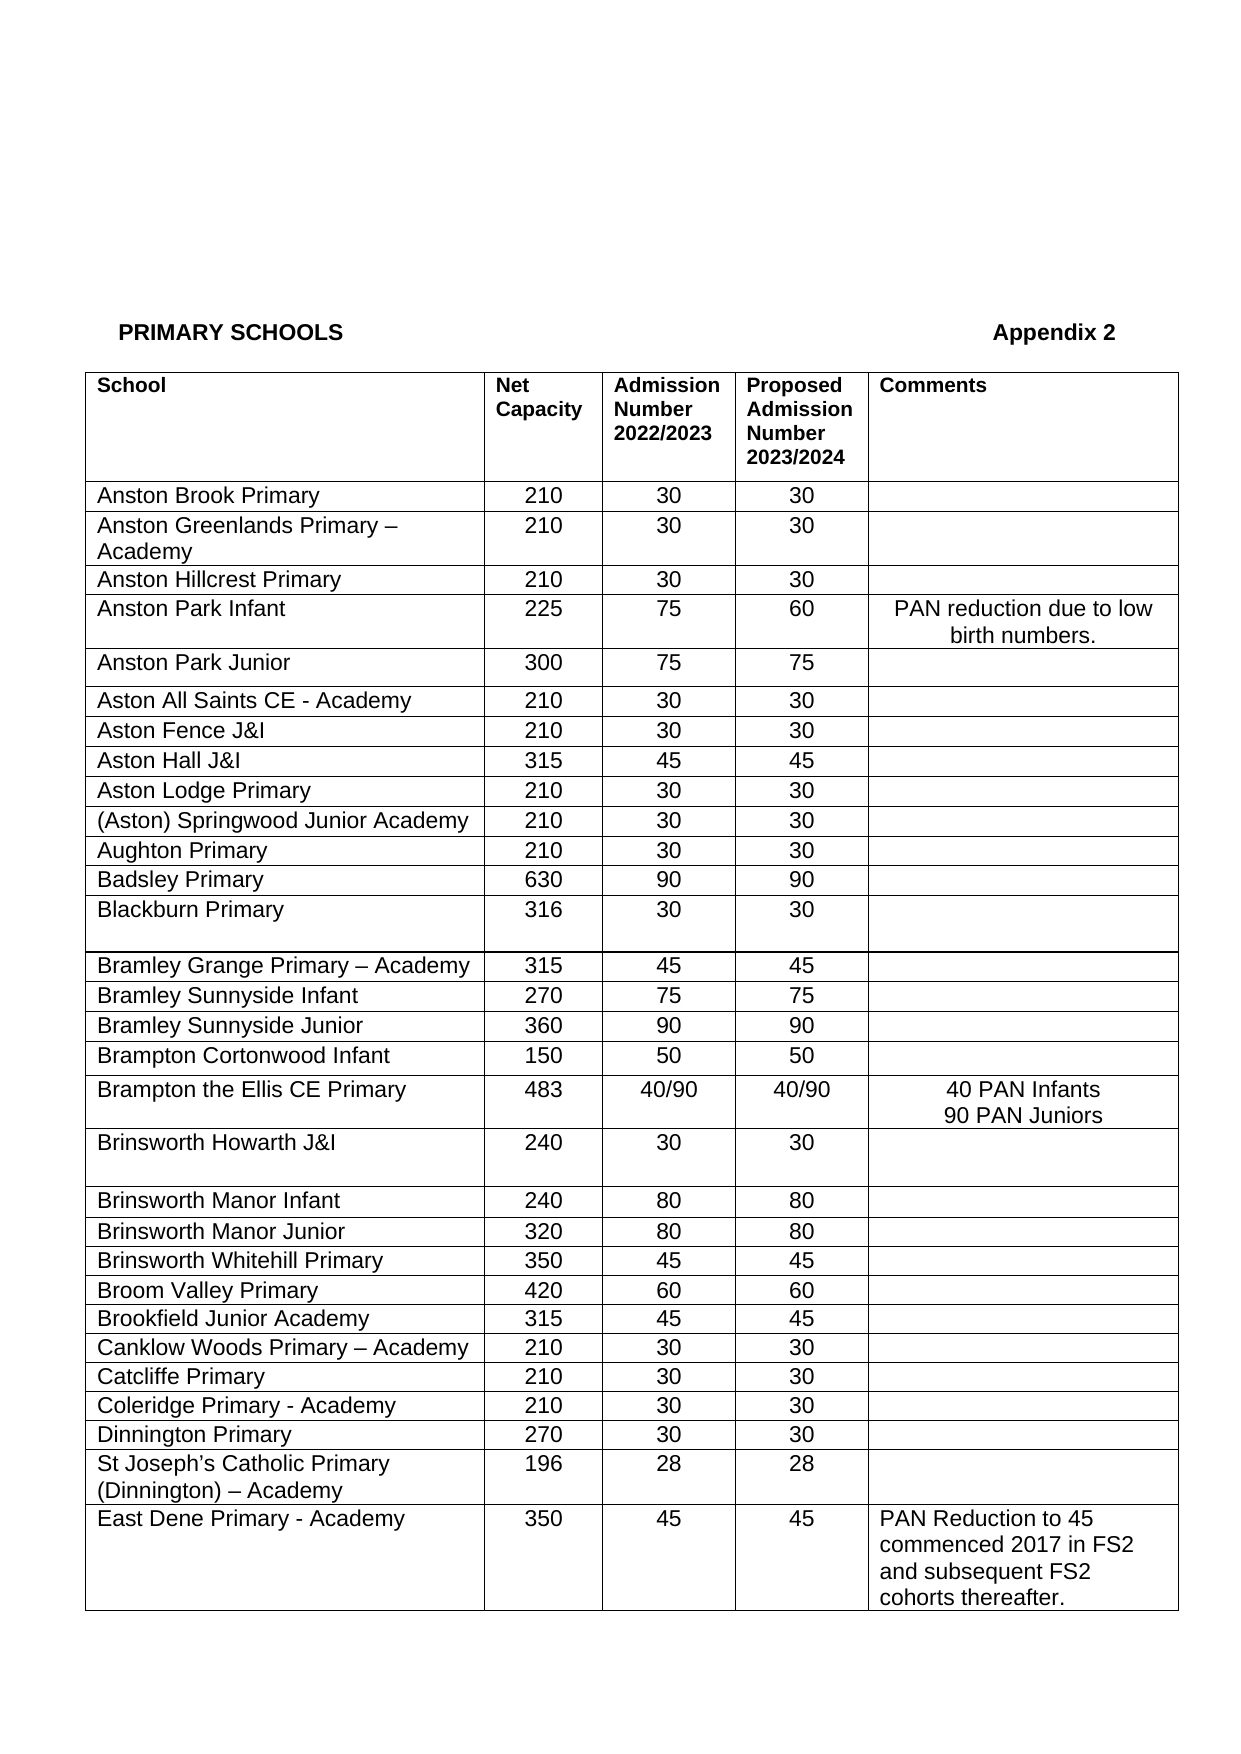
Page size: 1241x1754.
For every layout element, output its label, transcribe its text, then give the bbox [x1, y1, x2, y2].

table_cell Aston Fence J&I [86, 717, 484, 746]
table_cell [869, 566, 1178, 594]
table_cell Anston Infant [86, 595, 484, 648]
table_cell 45 [603, 1505, 735, 1610]
table_cell Badsley Primary [86, 866, 484, 895]
table_cell [869, 1247, 1178, 1275]
table_cell [869, 717, 1178, 746]
table_cell 30 [736, 1334, 868, 1362]
table_cell 30 [736, 896, 868, 951]
table_cell 80 [603, 1218, 735, 1246]
table_cell 28 [736, 1450, 868, 1504]
table_cell [869, 807, 1178, 836]
table_cell Broom Valley Primary [86, 1276, 484, 1304]
table_cell 30 [736, 1129, 868, 1186]
table_cell 75 [603, 982, 735, 1011]
table_cell 90 [603, 866, 735, 895]
table_cell [869, 482, 1178, 511]
table_cell 210 [485, 777, 602, 806]
table_cell 30 [603, 837, 735, 865]
table_cell Anston Junior [86, 649, 484, 686]
table_cell 30 [603, 807, 735, 836]
table_cell Brinsworth Whitehill Primary [86, 1247, 484, 1275]
table_cell 210 [485, 807, 602, 836]
table_cell 270 [485, 1421, 602, 1449]
table_cell 210 [485, 687, 602, 716]
table_cell 45 [736, 953, 868, 981]
table_cell 240 [485, 1129, 602, 1186]
text PRIMARY SCHOOLS Appendix 2 [118, 319, 1122, 346]
table_cell 30 [736, 837, 868, 865]
table_cell Coleridge Primary - Academy [86, 1392, 484, 1420]
table_cell [869, 1305, 1178, 1333]
table_header Proposed Admission Number 2023/2024 [736, 373, 868, 481]
table_cell [869, 837, 1178, 865]
table_cell 75 [603, 595, 735, 648]
table_cell 315 [485, 953, 602, 981]
table_cell 30 [736, 566, 868, 594]
table_cell Anston Greenlands Primary – Academy [86, 512, 484, 564]
table_cell Brinsworth Howarth J&I [86, 1129, 484, 1186]
table_cell 210 [485, 1363, 602, 1391]
table_cell 30 [603, 687, 735, 716]
table_cell 210 [485, 717, 602, 746]
table_cell 45 [603, 1247, 735, 1275]
table_cell 350 [485, 1247, 602, 1275]
table_cell 210 [485, 482, 602, 511]
table_cell 45 [603, 1305, 735, 1333]
table_cell 30 [736, 512, 868, 564]
table_cell 30 [603, 1392, 735, 1420]
table_cell 45 [603, 747, 735, 776]
table_header Net Capacity [485, 373, 602, 481]
table_cell 350 [485, 1505, 602, 1610]
table_cell 50 [603, 1042, 735, 1074]
table_cell 90 [603, 1012, 735, 1041]
table_cell 30 [736, 482, 868, 511]
table_cell 483 [485, 1076, 602, 1128]
table_header Comments [869, 373, 1178, 481]
table_cell [869, 777, 1178, 806]
table_cell [869, 1363, 1178, 1391]
table_cell Dinnington Primary [86, 1421, 484, 1449]
table_cell [869, 1334, 1178, 1362]
table_cell Bramley Sunnyside Junior [86, 1012, 484, 1041]
table_cell [869, 1187, 1178, 1217]
table_cell Anston Hillcrest Primary [86, 566, 484, 594]
table_cell 30 [736, 687, 868, 716]
table_cell [869, 649, 1178, 686]
table_cell 360 [485, 1012, 602, 1041]
table_cell Brookfield Junior Academy [86, 1305, 484, 1333]
table_cell 210 [485, 512, 602, 564]
table_cell Aston Hall J&I [86, 747, 484, 776]
table_cell 30 [603, 1363, 735, 1391]
table_cell 80 [736, 1187, 868, 1217]
table_cell [869, 953, 1178, 981]
table_cell 30 [736, 807, 868, 836]
table_cell 30 [603, 896, 735, 951]
table_cell 30 [603, 482, 735, 511]
table_cell Catcliffe Primary [86, 1363, 484, 1391]
table_cell 75 [736, 649, 868, 686]
table_cell 300 [485, 649, 602, 686]
table_cell Brinsworth Manor Infant [86, 1187, 484, 1217]
table_cell [869, 1129, 1178, 1186]
table_cell Brampton Cortonwood Infant [86, 1042, 484, 1074]
table_cell [869, 747, 1178, 776]
table_cell 90 [736, 866, 868, 895]
table_cell [869, 1042, 1178, 1074]
table_cell 225 [485, 595, 602, 648]
table_cell 80 [603, 1187, 735, 1217]
table_cell 60 [736, 1276, 868, 1304]
table_header Admission Number 2022/2023 [603, 373, 735, 481]
table_cell 240 [485, 1187, 602, 1217]
table_cell Brinsworth Manor Junior [86, 1218, 484, 1246]
table_cell [869, 687, 1178, 716]
table_cell [869, 982, 1178, 1011]
table_cell 30 [603, 1129, 735, 1186]
table_cell 270 [485, 982, 602, 1011]
table_cell Blackburn Primary [86, 896, 484, 951]
table_cell 630 [485, 866, 602, 895]
table_cell 320 [485, 1218, 602, 1246]
table_cell 50 [736, 1042, 868, 1074]
table_cell St Joseph’s Catholic Primary (Dinnington) – Academy [86, 1450, 484, 1504]
table_cell Aston Lodge Primary [86, 777, 484, 806]
table_cell 30 [603, 777, 735, 806]
table_cell Bramley Grange Primary – Academy [86, 953, 484, 981]
table_cell [869, 1421, 1178, 1449]
table_cell 45 [736, 1505, 868, 1610]
table_cell Brampton the Ellis CE Primary [86, 1076, 484, 1128]
table_cell [869, 1012, 1178, 1041]
table_cell 30 [736, 1392, 868, 1420]
table_cell 210 [485, 1334, 602, 1362]
table_cell Canklow Woods Primary – Academy [86, 1334, 484, 1362]
table_cell 30 [603, 1421, 735, 1449]
table_cell 150 [485, 1042, 602, 1074]
table_cell 30 [603, 566, 735, 594]
table_cell 420 [485, 1276, 602, 1304]
table_cell [869, 512, 1178, 564]
table_cell [869, 866, 1178, 895]
table_cell 316 [485, 896, 602, 951]
table_cell 210 [485, 1392, 602, 1420]
table_cell 30 [736, 717, 868, 746]
table_cell 40/90 [736, 1076, 868, 1128]
table_cell 80 [736, 1218, 868, 1246]
table_cell Aughton Primary [86, 837, 484, 865]
table_cell [869, 1450, 1178, 1504]
table_cell 75 [736, 982, 868, 1011]
table_cell [869, 1218, 1178, 1246]
table_cell East Dene Primary - Academy [86, 1505, 484, 1610]
table_cell 60 [603, 1276, 735, 1304]
table_cell 315 [485, 747, 602, 776]
table_cell 196 [485, 1450, 602, 1504]
table_cell [869, 1276, 1178, 1304]
table_cell 30 [736, 777, 868, 806]
table_cell 28 [603, 1450, 735, 1504]
table_cell 30 [736, 1421, 868, 1449]
table_cell 30 [736, 1363, 868, 1391]
table_cell 30 [603, 512, 735, 564]
table_cell 30 [603, 1334, 735, 1362]
table_cell 90 [736, 1012, 868, 1041]
table_cell 45 [736, 1247, 868, 1275]
table_cell PAN reduction due to low birth numbers. [869, 595, 1178, 648]
table_cell 45 [736, 1305, 868, 1333]
table_cell 60 [736, 595, 868, 648]
table_cell Bramley Sunnyside Infant [86, 982, 484, 1011]
table_cell Aston All Saints CE - Academy [86, 687, 484, 716]
table_cell 40/90 [603, 1076, 735, 1128]
table_cell 315 [485, 1305, 602, 1333]
table_header School [86, 373, 484, 481]
table_cell 45 [736, 747, 868, 776]
table_cell PAN Reduction to 45 commenced 2017 in FS2 and subsequent FS2 cohorts thereafter. [869, 1505, 1178, 1610]
table_cell 210 [485, 837, 602, 865]
table_cell [869, 896, 1178, 951]
table_cell 40 PAN Infants 90 PAN Juniors [869, 1076, 1178, 1128]
table_cell (Aston) Springwood Junior Academy [86, 807, 484, 836]
table_cell 210 [485, 566, 602, 594]
table_cell 75 [603, 649, 735, 686]
table_cell 45 [603, 953, 735, 981]
table_cell [869, 1392, 1178, 1420]
table_cell Anston Brook Primary [86, 482, 484, 511]
table_cell 30 [603, 717, 735, 746]
